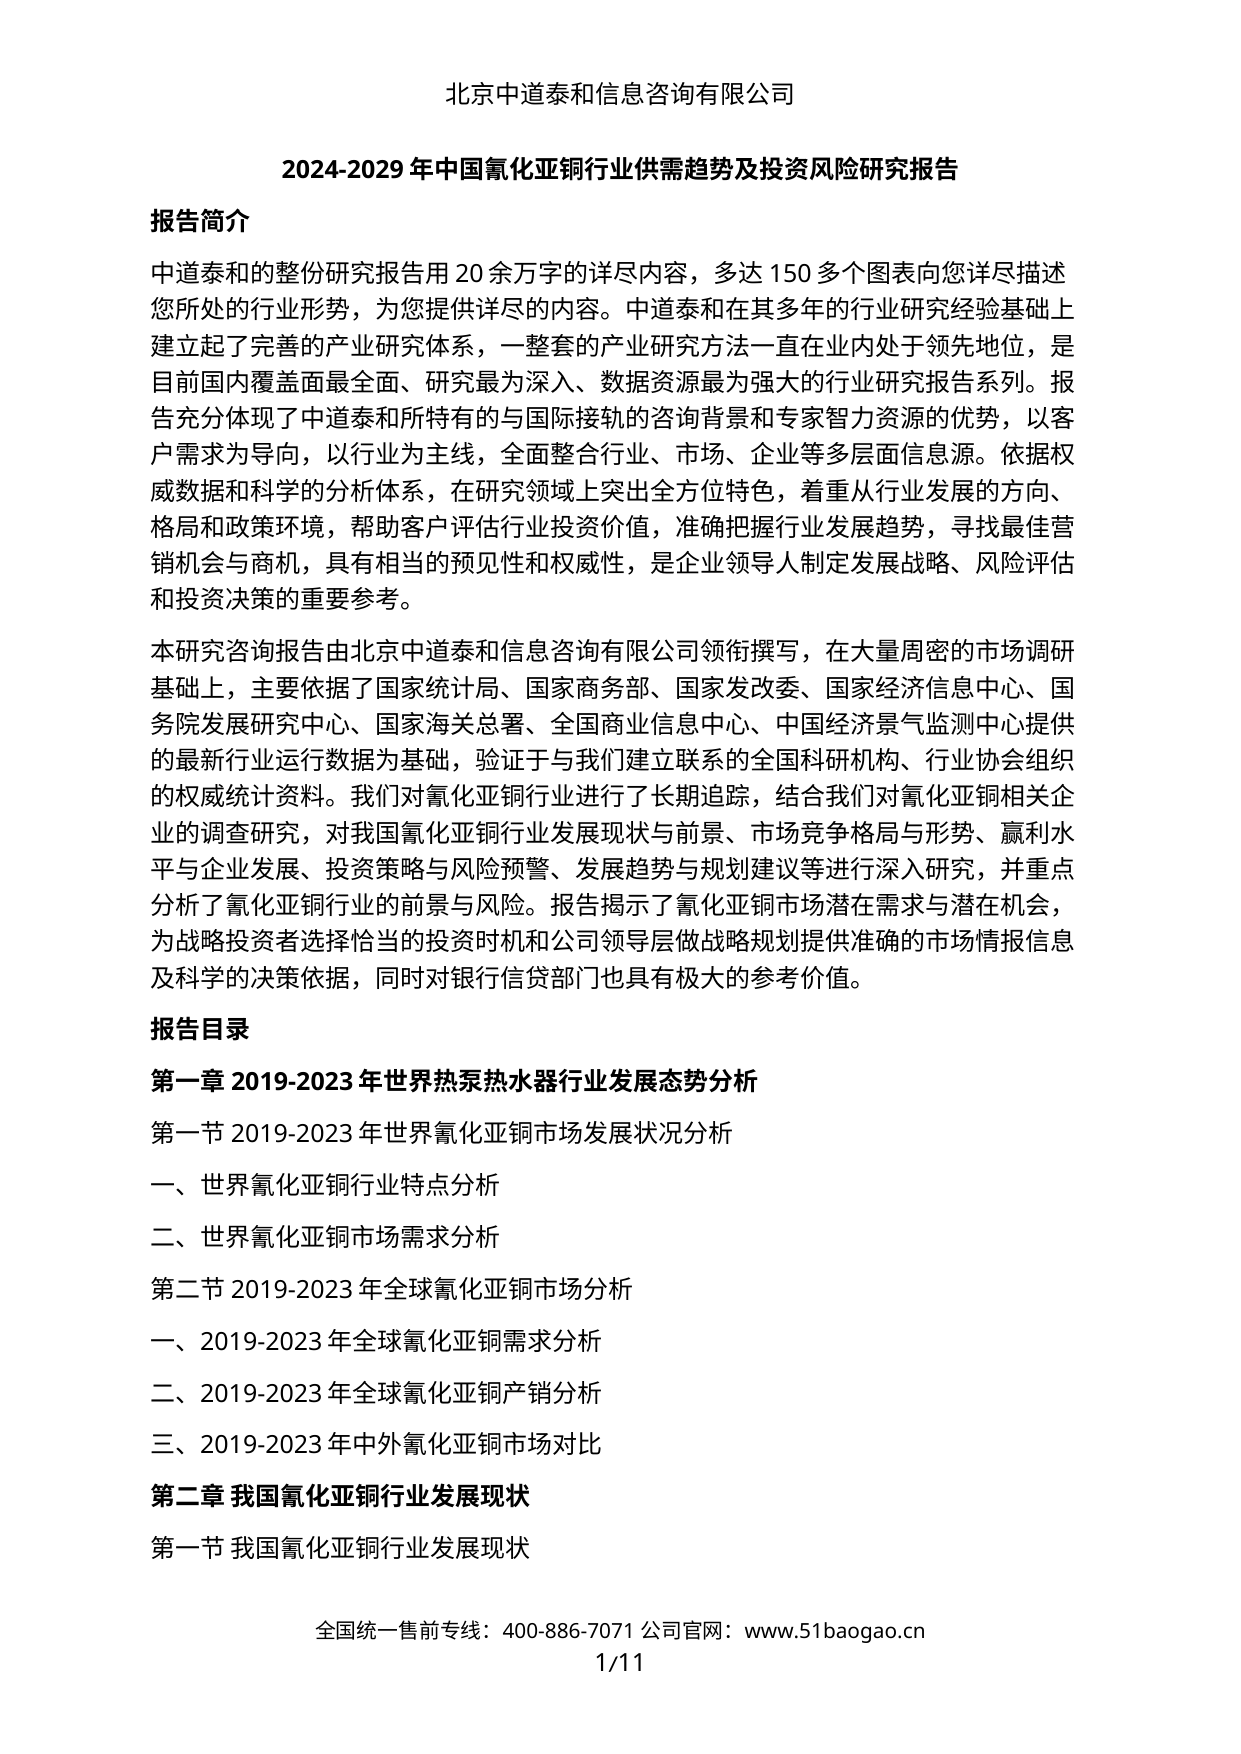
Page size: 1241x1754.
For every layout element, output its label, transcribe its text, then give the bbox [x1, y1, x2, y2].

text 本研究咨询报告由北京中道泰和信息咨询有限公司领衔撰写，在大量周密的市场调研基础上，主要依据了国家统计局、国家商务部、国家发改委、国家经济信息中心、国务院发展研究中心、国家海关总署、全国商业信息中心、中国经济景气监测中心提供的最新行业运行数据为基础，验证于与我们建立联系的全国科研机构、行业协会组织的权威统计资料。我们对氰化亚铜行业进行了长期追踪，结合我们对氰化亚铜相关企业的调查研究，对我国氰化亚铜行业发展现状与前景、市场竞争格局与形势、赢利水平与企业发展、投资策略与风险预警、发展趋势与规划建议等进行深入研究，并重点分析了氰化亚铜行业的前景与风险。报告揭示了氰化亚铜市场潜在需求与潜在机会，为战略投资者选择恰当的投资时机和公司领导层做战略规划提供准确的市场情报信息及科学的决策依据，同时对银行信贷部门也具有极大的参考价值。 [150, 632, 1090, 994]
text 二、2019-2023年全球氰化亚铜产销分析 [150, 1373, 1090, 1409]
text 三、2019-2023年中外氰化亚铜市场对比 [150, 1425, 1090, 1461]
text 报告目录 [150, 1010, 1090, 1046]
text 第一节 2019-2023年世界氰化亚铜市场发展状况分析 [150, 1114, 1090, 1150]
text 第二章 我国氰化亚铜行业发展现状 [150, 1477, 1090, 1513]
text 第一章 2019-2023年世界热泵热水器行业发展态势分析 [150, 1062, 1090, 1098]
text 一、2019-2023年全球氰化亚铜需求分析 [150, 1321, 1090, 1357]
text 一、世界氰化亚铜行业特点分析 [150, 1166, 1090, 1202]
text 中道泰和的整份研究报告用20余万字的详尽内容，多达150多个图表向您详尽描述您所处的行业形势，为您提供详尽的内容。中道泰和在其多年的行业研究经验基础上建立起了完善的产业研究体系，一整套的产业研究方法一直在业内处于领先地位，是目前国内覆盖面最全面、研究最为深入、数据资源最为强大的行业研究报告系列。报告充分体现了中道泰和所特有的与国际接轨的咨询背景和专家智力资源的优势，以客户需求为导向，以行业为主线，全面整合行业、市场、企业等多层面信息源。依据权威数据和科学的分析体系，在研究领域上突出全方位特色，着重从行业发展的方向、格局和政策环境，帮助客户评估行业投资价值，准确把握行业发展趋势，寻找最佳营销机会与商机，具有相当的预见性和权威性，是企业领导人制定发展战略、风险评估和投资决策的重要参考。 [150, 254, 1090, 616]
text 二、世界氰化亚铜市场需求分析 [150, 1217, 1090, 1254]
text 报告简介 [150, 202, 1090, 238]
text 2024-2029年中国氰化亚铜行业供需趋势及投资风险研究报告 [150, 150, 1090, 186]
text 第二节 2019-2023年全球氰化亚铜市场分析 [150, 1269, 1090, 1306]
text 第一节 我国氰化亚铜行业发展现状 [150, 1529, 1090, 1565]
